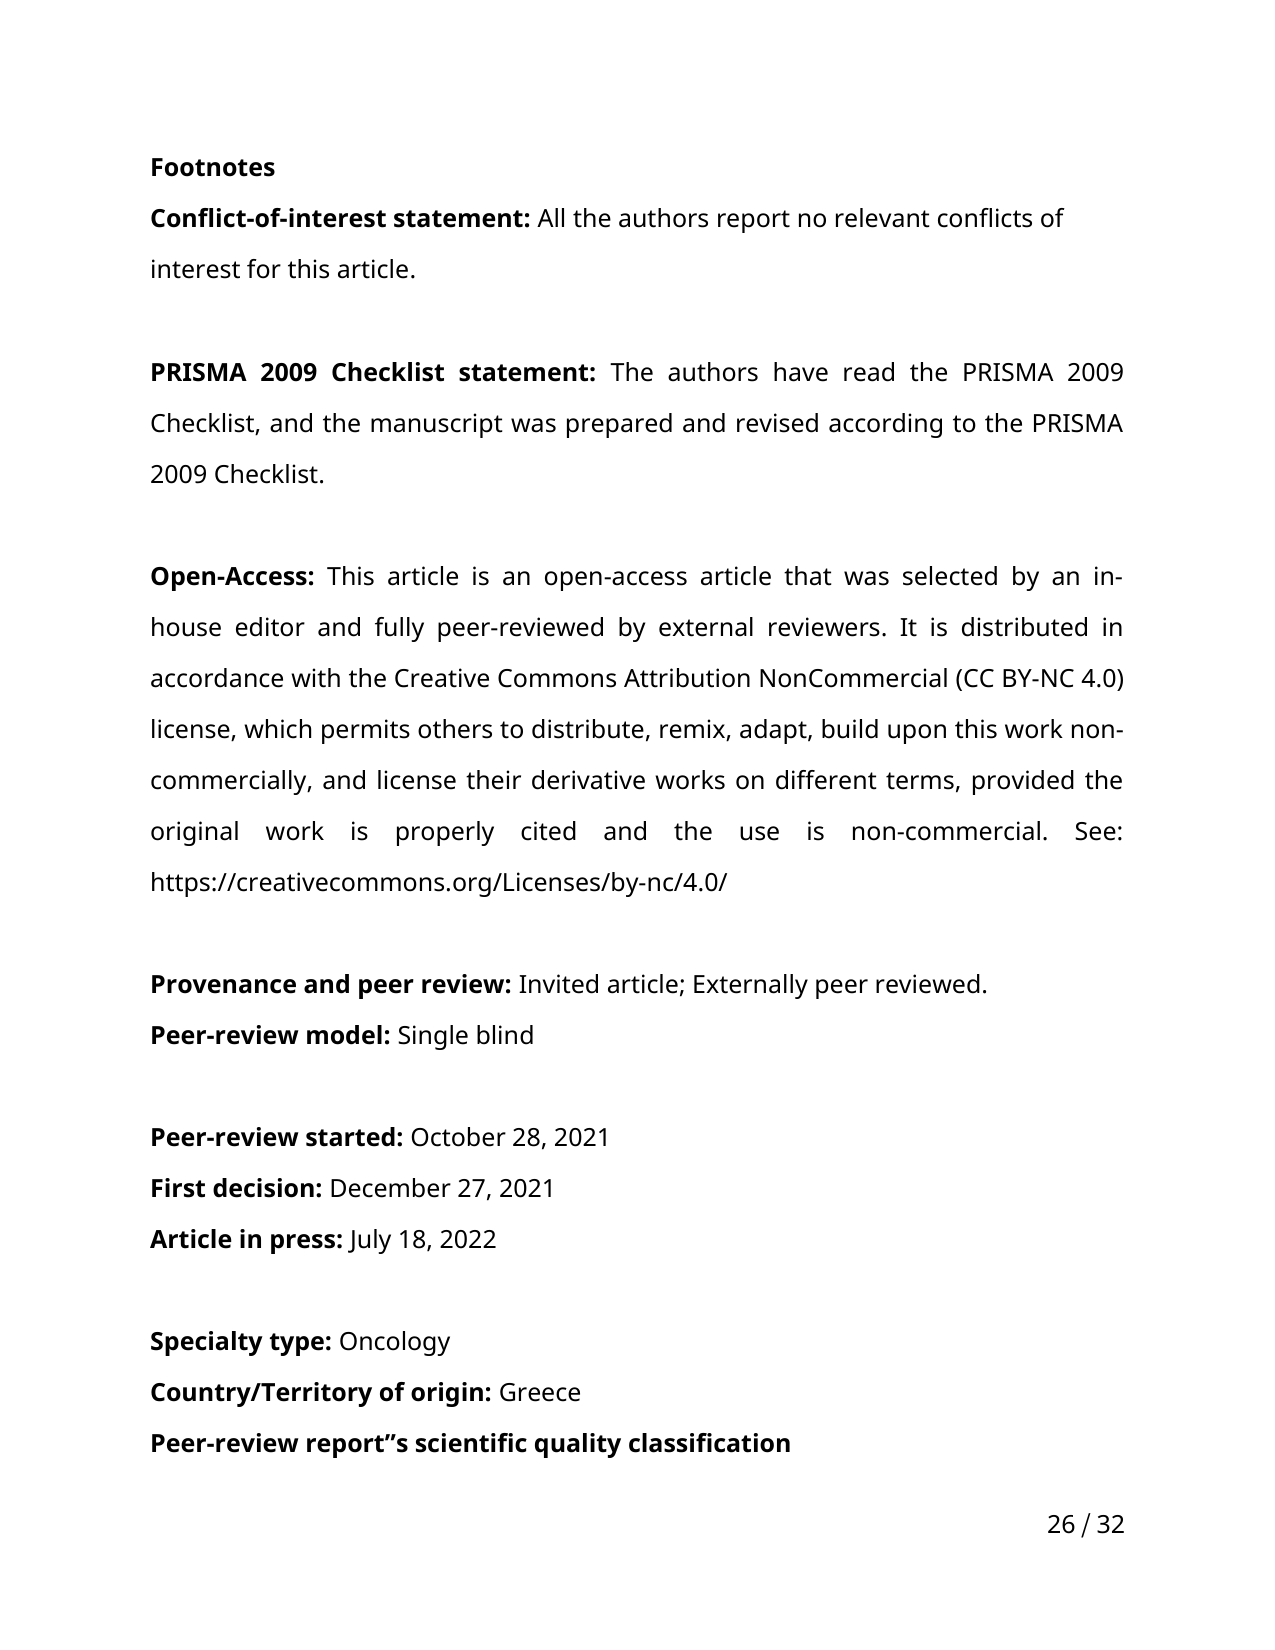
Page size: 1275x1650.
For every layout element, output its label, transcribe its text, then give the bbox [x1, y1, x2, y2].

text PRISMA 2009 Checklist statement: The authors have read the PRISMA 2009 Checklist, and the manuscript was prepared and revised according to the PRISMA 2009 Checklist. [150, 439, 1125, 490]
text Peer-review started: October 28, 2021 [150, 1120, 1125, 1154]
text Open-Access: This article is an open-access article that was selected by an in-house editor and fully peer-reviewed by external reviewers. It is distributed in accordance with the Creative Commons Attribution NonCommercial (CC BY-NC 4.0) license, which permits others to distribute, remix, adapt, build upon this work non-commercially, and license their derivative works on different terms, provided the original work is properly cited and the use is non-commercial. See: https://creativecommons.org/Licenses/by-nc/4.0/ [150, 558, 1125, 899]
text Peer-review report”s scientific quality classification [150, 1426, 1125, 1460]
text Provenance and peer review: Invited article; Externally peer reviewed. [150, 967, 1125, 1001]
text First decision: December 27, 2021 [150, 1171, 1125, 1205]
text Specialty type: Oncology [150, 1324, 1125, 1358]
text PRISMA 2009 Checklist statement: The authors have read the PRISMA 2009 Checklist, and the manuscript was prepared and revised according to the PRISMA 2009 Checklist. [150, 354, 1125, 405]
text Conflict-of-interest statement: All the authors report no relevant conflicts of interest for this article. [150, 201, 1125, 286]
text Article in press: July 18, 2022 [150, 1222, 1125, 1256]
text Peer-review model: Single blind [150, 1018, 1125, 1052]
text Footnotes [150, 150, 1125, 184]
text Country/Territory of origin: Greece [150, 1375, 1125, 1409]
